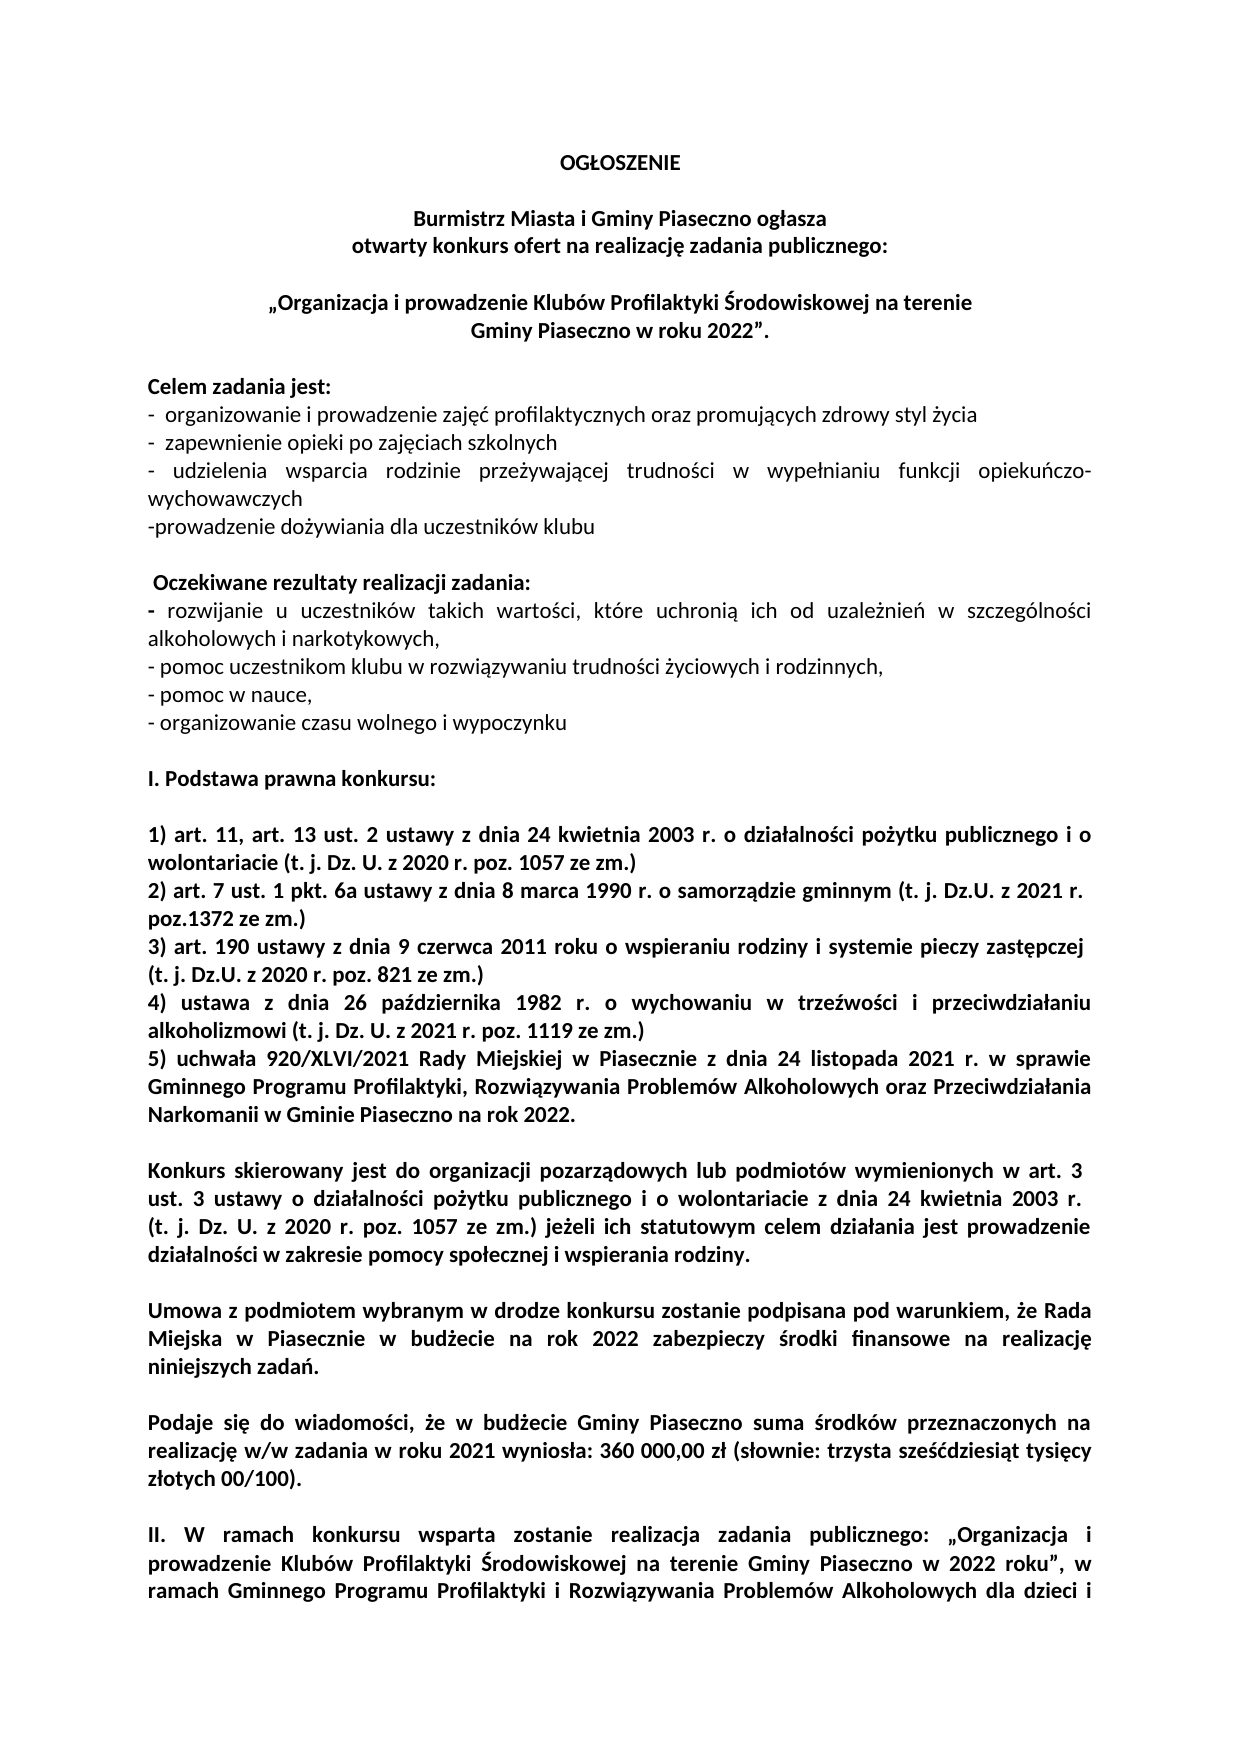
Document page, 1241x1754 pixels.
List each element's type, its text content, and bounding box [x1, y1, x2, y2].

text -prowadzenie dożywiania dla uczestników klubu [148, 512, 1093, 540]
text Podaje się do wiadomości, że w budżecie Gminy Piaseczno suma środków przeznaczonych na realizację w/w zadania w roku 2021 wyniosła: 360 000,00 zł (słownie: trzysta sześćdziesiąt tysięcy złotych 00/100). [148, 1408, 1093, 1493]
text otwarty konkurs ofert na realizację zadania publicznego: [148, 232, 1093, 260]
text „Organizacja i prowadzenie Klubów Profilaktyki Środowiskowej na terenie [148, 288, 1093, 316]
text Oczekiwane rezultaty realizacji zadania: [148, 568, 1093, 596]
text Celem zadania jest: [148, 372, 1093, 400]
text - rozwijanie u uczestników takich wartości, które uchronią ich od uzależnień w szczególności alkoholowych i narkotykowych, [148, 596, 1093, 652]
text - pomoc w nauce, [148, 680, 1093, 708]
text I. Podstawa prawna konkursu: [148, 764, 1093, 792]
text 1) art. 11, art. 13 ust. 2 ustawy z dnia 24 kwietnia 2003 r. o działalności pożytku publicznego i o wolontariacie (t. j. Dz. U. z 2020 r. poz. 1057 ze zm.) [148, 820, 1093, 876]
text - organizowanie czasu wolnego i wypoczynku [148, 708, 1093, 736]
text - zapewnienie opieki po zajęciach szkolnych [148, 428, 1093, 456]
text Konkurs skierowany jest do organizacji pozarządowych lub podmiotów wymienionych w art. 3 ust. 3 ustawy o działalności pożytku publicznego i o wolontariacie z dnia 24 kwietnia 2003 r. (t. j. Dz. U. z 2020 r. poz. 1057 ze zm.) jeżeli ich statutowym celem działania jest prowadzenie działalności w zakresie pomocy społecznej i wspierania rodziny. [148, 1156, 1093, 1268]
text Burmistrz Miasta i Gminy Piaseczno ogłasza [148, 204, 1093, 232]
text - organizowanie i prowadzenie zajęć profilaktycznych oraz promujących zdrowy styl życia [148, 400, 1093, 428]
text - pomoc uczestnikom klubu w rozwiązywaniu trudności życiowych i rodzinnych, [148, 652, 1093, 680]
text 5) uchwała 920/XLVI/2021 Rady Miejskiej w Piasecznie z dnia 24 listopada 2021 r. w sprawie Gminnego Programu Profilaktyki, Rozwiązywania Problemów Alkoholowych oraz Przeciwdziałania Narkomanii w Gminie Piaseczno na rok 2022. [148, 1044, 1093, 1128]
text 4) ustawa z dnia 26 października 1982 r. o wychowaniu w trzeźwości i przeciwdziałaniu alkoholizmowi (t. j. Dz. U. z 2021 r. poz. 1119 ze zm.) [148, 988, 1093, 1044]
text Umowa z podmiotem wybranym w drodze konkursu zostanie podpisana pod warunkiem, że Rada Miejska w Piasecznie w budżecie na rok 2022 zabezpieczy środki finansowe na realizację niniejszych zadań. [148, 1296, 1093, 1381]
text OGŁOSZENIE [148, 148, 1093, 176]
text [148, 1521, 1093, 1605]
text 2) art. 7 ust. 1 pkt. 6a ustawy z dnia 8 marca 1990 r. o samorządzie gminnym (t. j. Dz.U. z 2021 r. poz.1372 ze zm.) [148, 876, 1093, 932]
text Gminy Piaseczno w roku 2022”. [148, 316, 1093, 344]
text 3) art. 190 ustawy z dnia 9 czerwca 2011 roku o wspieraniu rodziny i systemie pieczy zastępczej (t. j. Dz.U. z 2020 r. poz. 821 ze zm.) [148, 932, 1093, 988]
text - udzielenia wsparcia rodzinie przeżywającej trudności w wypełnianiu funkcji opiekuńczo-wychowawczych [148, 456, 1093, 512]
